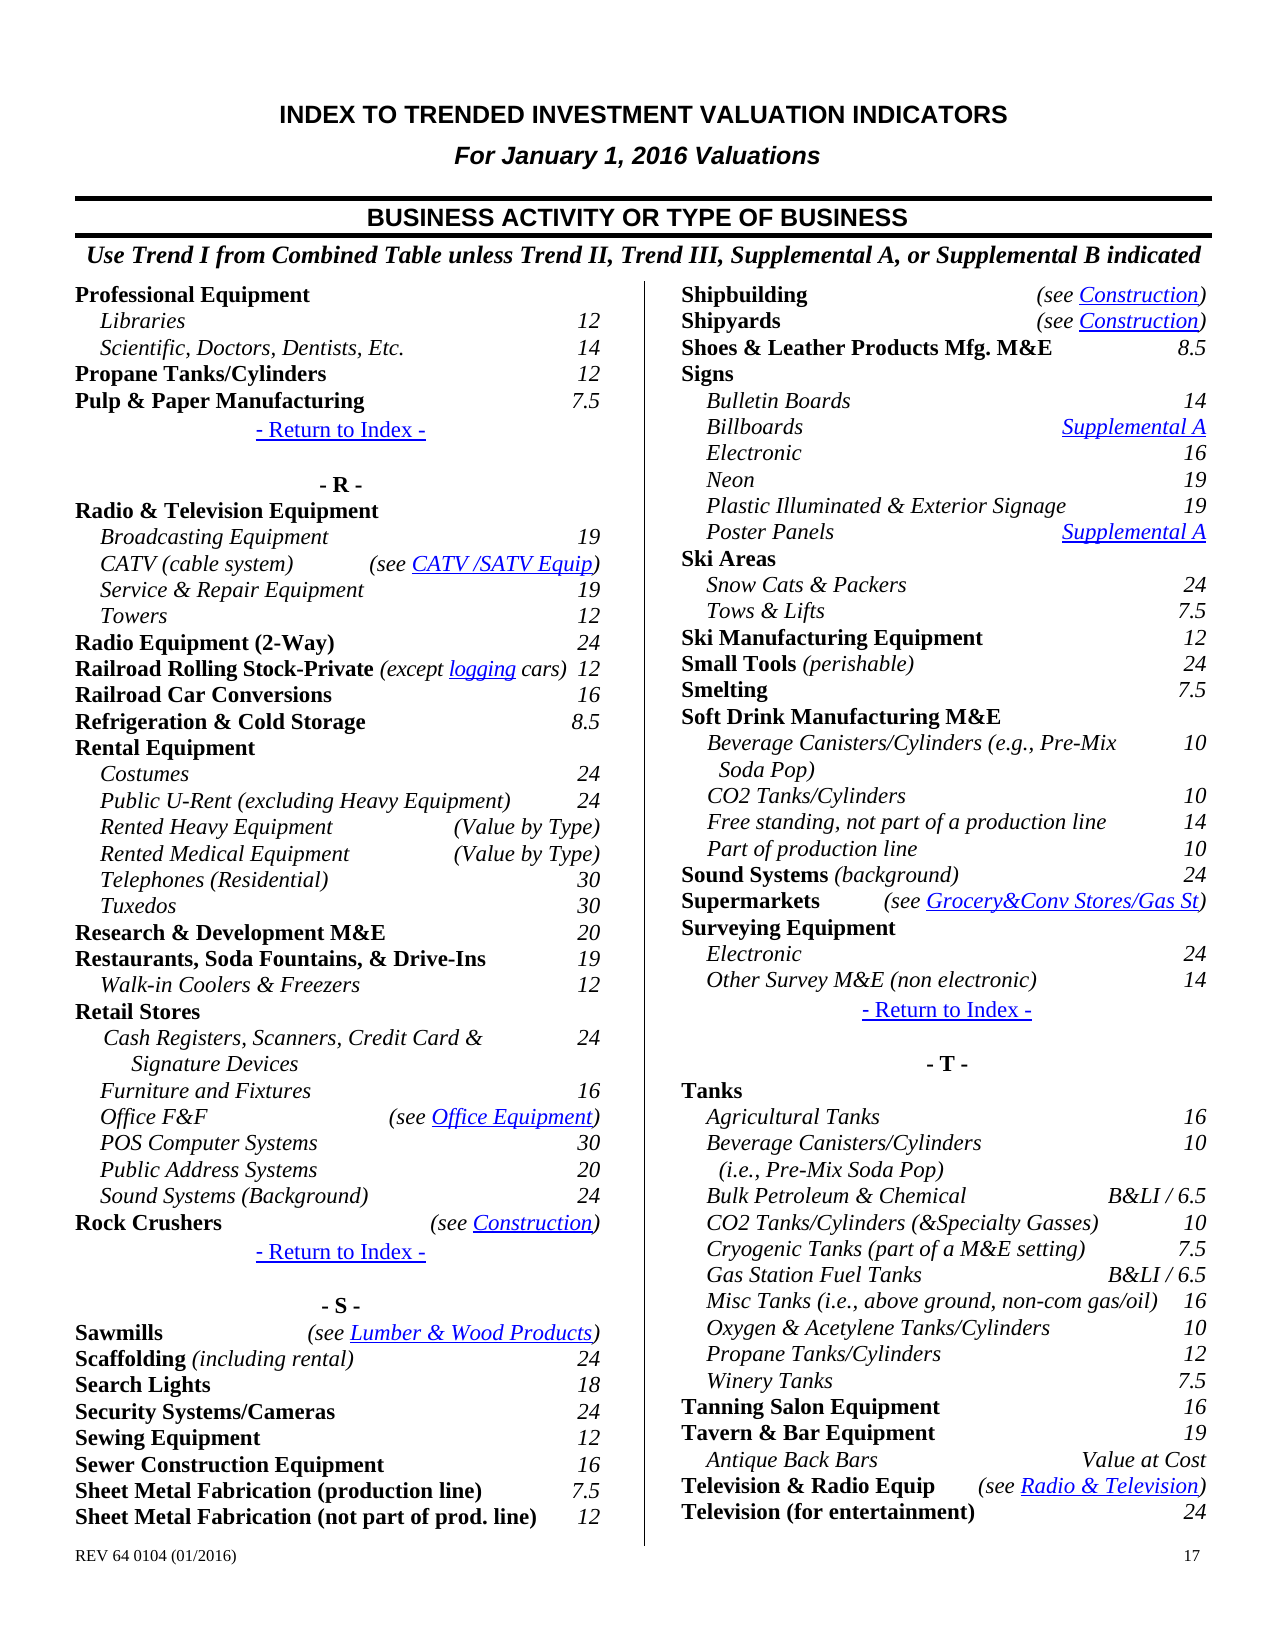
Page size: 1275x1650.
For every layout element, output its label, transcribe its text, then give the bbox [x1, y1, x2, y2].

text Sewer Construction Equipment 16 [75, 1451, 606, 1477]
text Propane Tanks/Cylinders 12 [681, 1340, 1212, 1367]
text Search Lights 18 [75, 1372, 606, 1398]
text Tows & Lifts 7.5 [681, 597, 1212, 624]
text Billboards Supplemental A [681, 413, 1212, 439]
text Sound Systems (background) 24 [681, 861, 1212, 887]
text Radio & Television Equipment [75, 497, 606, 523]
text Public Address Systems 20 [75, 1156, 606, 1182]
text Part of production line 10 [681, 835, 1212, 861]
text Plastic Illuminated & Exterior Signage 19 [681, 492, 1212, 518]
text CO2 Tanks/Cylinders 10 [681, 782, 1212, 808]
text Electronic 16 [681, 439, 1212, 466]
text Scientific, Doctors, Dentists, Etc. 14 [75, 334, 606, 360]
text Tuxedos 30 [75, 892, 606, 919]
text Restaurants, Soda Fountains, & Drive-Ins 19 [75, 945, 606, 971]
text Security Systems/Cameras 24 [75, 1398, 606, 1424]
text Rock Crushers (see Construction) [75, 1208, 606, 1235]
text Smelting 7.5 [681, 677, 1212, 703]
text Professional Equipment [75, 281, 606, 308]
text - Return to Index - [75, 1235, 606, 1266]
text Oxygen & Acetylene Tanks/Cylinders 10 [681, 1314, 1212, 1340]
text - S - [75, 1292, 606, 1319]
text Soft Drink Manufacturing M&E [681, 703, 1212, 729]
text Radio Equipment (2-Way) 24 [75, 629, 606, 655]
text Research & Development M&E 20 [75, 919, 606, 945]
text Neon 19 [681, 466, 1212, 492]
text Sound Systems (Background) 24 [75, 1182, 606, 1208]
text Pulp & Paper Manufacturing 7.5 [75, 387, 606, 413]
text Sewing Equipment 12 [75, 1424, 606, 1451]
text Electronic 24 [681, 940, 1212, 966]
text - Return to Index - [681, 993, 1212, 1024]
text Sawmills (see Lumber & Wood Products) [75, 1319, 606, 1345]
text Poster Panels Supplemental A [681, 518, 1212, 545]
text Beverage Canisters/Cylinders (e.g., Pre-Mix 10 Soda Pop) [681, 729, 1212, 782]
text Shipyards (see Construction) [681, 308, 1212, 334]
text Free standing, not part of a production line 14 [681, 808, 1212, 835]
text Gas Station Fuel Tanks B&LI / 6.5 [681, 1261, 1212, 1288]
text Railroad Rolling Stock-Private (except logging cars) 12 [75, 655, 606, 681]
text Service & Repair Equipment 19 [75, 576, 606, 602]
text Furniture and Fixtures 16 [75, 1077, 606, 1103]
text Misc Tanks (i.e., above ground, non-com gas/oil) 16 [681, 1288, 1212, 1314]
text Towers 12 [75, 602, 606, 629]
text Ski Manufacturing Equipment 12 [681, 624, 1212, 650]
text Broadcasting Equipment 19 [75, 523, 606, 550]
text Rental Equipment [75, 734, 606, 761]
text Cash Registers, Scanners, Credit Card & 24 [84, 1024, 606, 1050]
text Snow Cats & Packers 24 [681, 571, 1212, 597]
text Walk-in Coolers & Freezers 12 [75, 971, 606, 998]
text Ski Areas [681, 545, 1212, 571]
text Other Survey M&E (non electronic) 14 [681, 966, 1212, 993]
text Supermarkets (see Grocery&Conv Stores/Gas St) [681, 887, 1212, 914]
text - T - [681, 1050, 1212, 1077]
text Small Tools (perishable) 24 [681, 650, 1212, 677]
text CO2 Tanks/Cylinders (&Specialty Gasses) 10 [681, 1208, 1212, 1235]
text Libraries 12 [75, 308, 606, 334]
text Tanks [681, 1077, 1212, 1103]
text Office F&F (see Office Equipment) [75, 1103, 606, 1129]
text Public U-Rent (excluding Heavy Equipment) 24 [75, 787, 606, 813]
text Television & Radio Equip (see Radio & Television) [681, 1472, 1212, 1498]
text CATV (cable system) (see CATV /SATV Equip) [75, 550, 606, 576]
text Rented Heavy Equipment (Value by Type) [75, 813, 606, 839]
text Sheet Metal Fabrication (not part of prod. line) 12 [75, 1503, 606, 1530]
text Signature Devices [75, 1050, 606, 1077]
text Beverage Canisters/Cylinders 10 (i.e., Pre-Mix Soda Pop) [681, 1129, 1212, 1182]
text Surveying Equipment [681, 914, 1212, 940]
text Shipbuilding (see Construction) [681, 281, 1212, 308]
text Rented Medical Equipment (Value by Type) [75, 839, 606, 866]
text Propane Tanks/Cylinders 12 [75, 360, 606, 387]
text Refrigeration & Cold Storage 8.5 [75, 708, 606, 734]
text Winery Tanks 7.5 [681, 1367, 1212, 1393]
text Cryogenic Tanks (part of a M&E setting) 7.5 [681, 1235, 1212, 1261]
text Antique Back Bars Value at Cost [681, 1446, 1212, 1472]
text Signs [681, 360, 1212, 387]
text POS Computer Systems 30 [75, 1129, 606, 1156]
text Retail Stores [75, 998, 606, 1024]
text Scaffolding (including rental) 24 [75, 1345, 606, 1372]
text Television (for entertainment) 24 [681, 1498, 1212, 1525]
text Shoes & Leather Products Mfg. M&E 8.5 [681, 334, 1212, 360]
text Telephones (Residential) 30 [75, 866, 606, 892]
text Bulk Petroleum & Chemical B&LI / 6.5 [681, 1182, 1212, 1208]
text - R - [75, 471, 606, 497]
text Costumes 24 [75, 761, 606, 787]
text Railroad Car Conversions 16 [75, 681, 606, 708]
text Tavern & Bar Equipment 19 [681, 1419, 1212, 1446]
text Tanning Salon Equipment 16 [681, 1393, 1212, 1419]
text Agricultural Tanks 16 [681, 1103, 1212, 1129]
text Bulletin Boards 14 [681, 387, 1212, 413]
text Sheet Metal Fabrication (production line) 7.5 [75, 1477, 606, 1503]
text - Return to Index - [75, 413, 606, 444]
